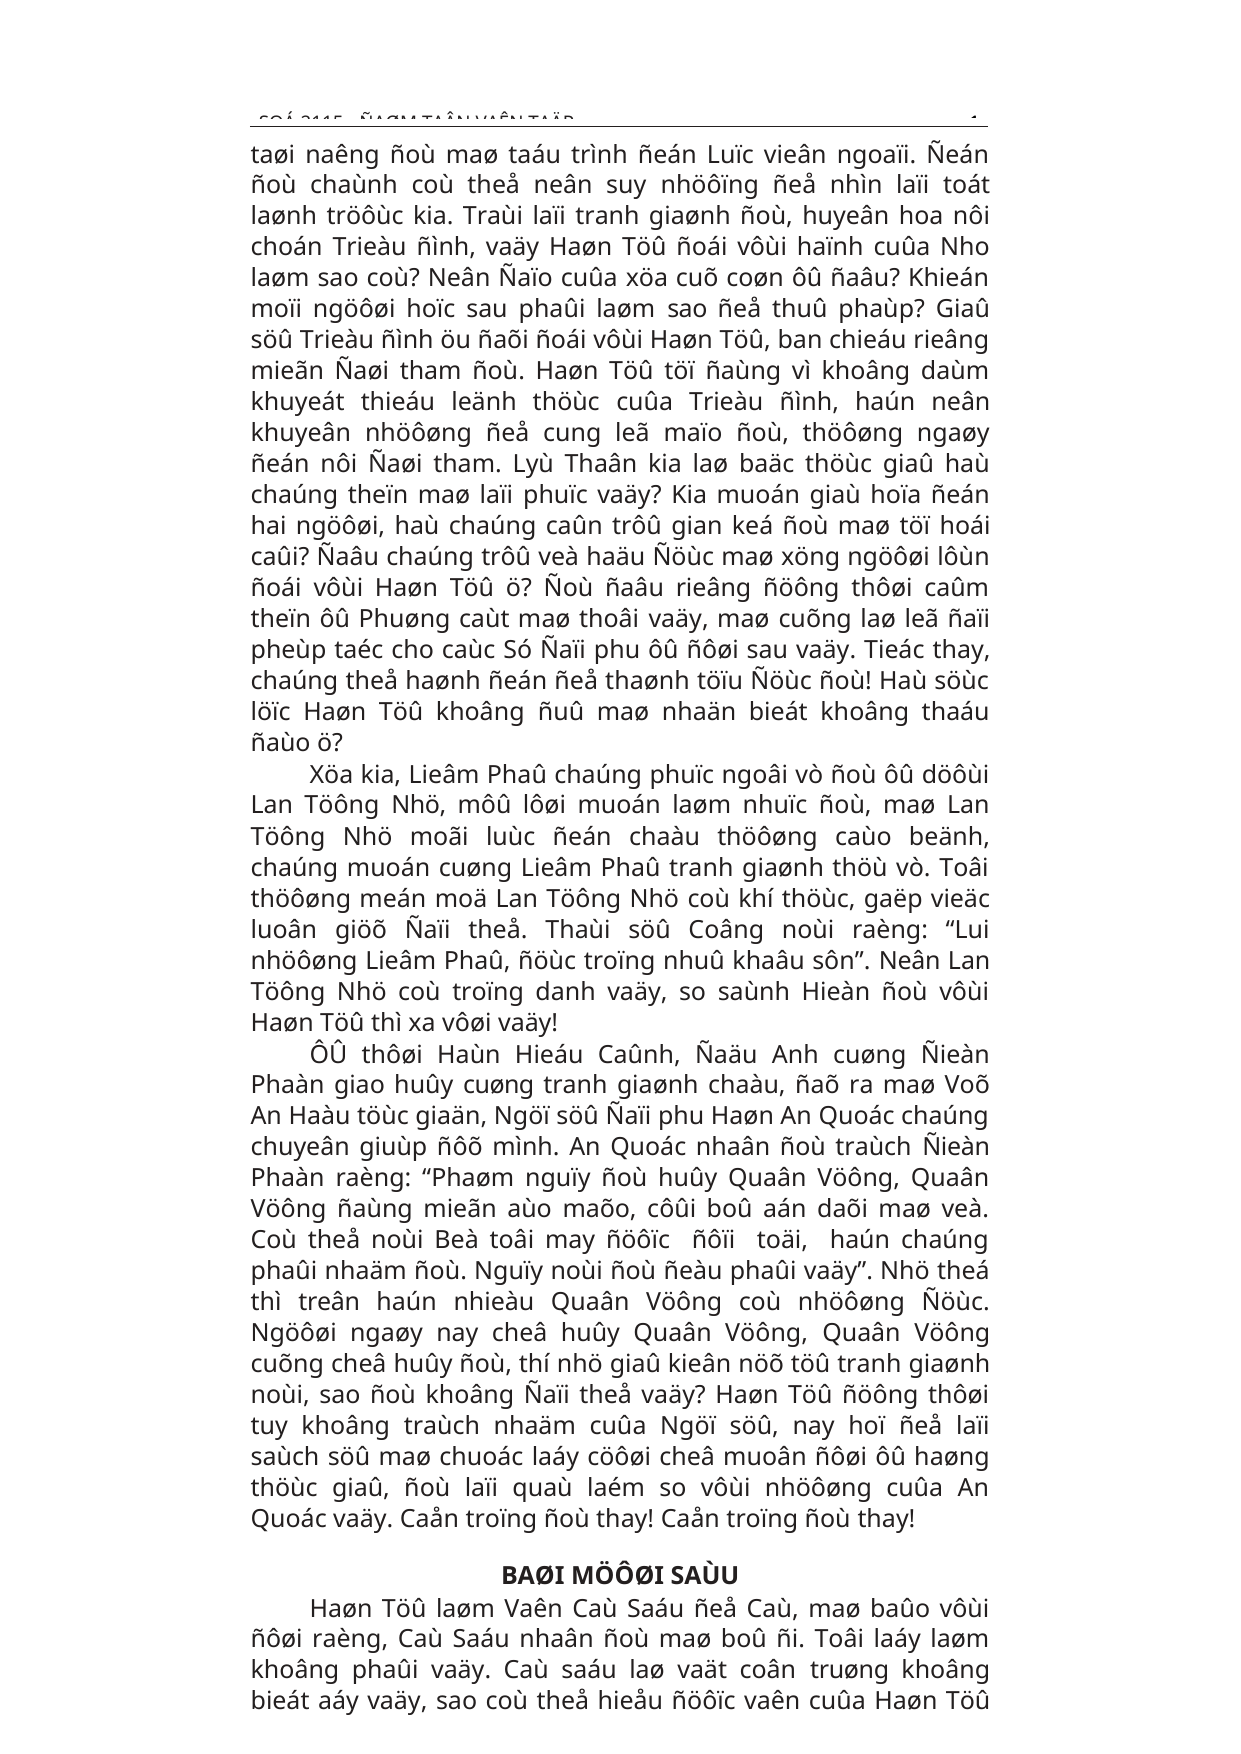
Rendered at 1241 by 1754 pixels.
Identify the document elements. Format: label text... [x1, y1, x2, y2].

text taøi naêng ñoù maø taáu trình ñeán Luïc vieân ngoaïi. Ñeán ñoù chaùnh coù theå neân suy nhöôïng ñeå nhìn laïi toát laønh tröôùc kia. Traùi laïi tranh giaønh ñoù, huyeân hoa nôi choán Trieàu ñình, vaäy Haøn Töû ñoái vôùi haïnh cuûa Nho laøm sao coù? Neân Ñaïo cuûa xöa cuõ coøn ôû ñaâu? Khieán moïi ngöôøi hoïc sau phaûi laøm sao ñeå thuû phaùp? Giaû söû Trieàu ñình öu ñaõi ñoái vôùi Haøn Töû, ban chieáu rieâng mieãn Ñaøi tham ñoù. Haøn Töû töï ñaùng vì khoâng daùm khuyeát thieáu leänh thöùc cuûa Trieàu ñình, haún neân khuyeân nhöôøng ñeå cung leã maïo ñoù, thöôøng ngaøy ñeán nôi Ñaøi tham. Lyù Thaân kia laø baäc thöùc giaû haù chaúng theïn maø laïi phuïc vaäy? Kia muoán giaù hoïa ñeán hai ngöôøi, haù chaúng caûn trôû gian keá ñoù maø töï hoái caûi? Ñaâu chaúng trôû veà haäu Ñöùc maø xöng ngöôøi lôùn ñoái vôùi Haøn Töû ö? Ñoù ñaâu rieâng ñöông thôøi caûm theïn ôû Phuøng caùt maø thoâi vaäy, maø cuõng laø leã ñaïi pheùp taéc cho caùc Só Ñaïi phu ôû ñôøi sau vaäy. Tieác thay, chaúng theå haønh ñeán ñeå thaønh töïu Ñöùc ñoù! Haù söùc löïc Haøn Töû khoâng ñuû maø nhaän bieát khoâng thaáu ñaùo ö? [250, 138, 990, 759]
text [250, 1593, 990, 1717]
text ÔÛ thôøi Haùn Hieáu Caûnh, Ñaäu Anh cuøng Ñieàn Phaàn giao huûy cuøng tranh giaønh chaàu, ñaõ ra maø Voõ An Haàu töùc giaän, Ngöï söû Ñaïi phu Haøn An Quoác chaúng chuyeân giuùp ñôõ mình. An Quoác nhaân ñoù traùch Ñieàn Phaàn raèng: “Phaøm nguïy ñoù huûy Quaân Vöông, Quaân Vöông ñaùng mieãn aùo maõo, côûi boû aán daõi maø veà. Coù theå noùi Beà toâi may ñöôïc ñôïi toäi, haún chaúng phaûi nhaäm ñoù. Nguïy noùi ñoù ñeàu phaûi vaäy”. Nhö theá thì treân haún nhieàu Quaân Vöông coù nhöôøng Ñöùc. Ngöôøi ngaøy nay cheâ huûy Quaân Vöông, Quaân Vöông cuõng cheâ huûy ñoù, thí nhö giaû kieân nöõ töû tranh giaønh noùi, sao ñoù khoâng Ñaïi theå vaäy? Haøn Töû ñöông thôøi tuy khoâng traùch nhaäm cuûa Ngöï söû, nay hoï ñeå laïi saùch söû maø chuoác laáy cöôøi cheâ muoân ñôøi ôû haøng thöùc giaû, ñoù laïi quaù laém so vôùi nhöôøng cuûa An Quoác vaäy. Caån troïng ñoù thay! Caån troïng ñoù thay! [250, 1038, 990, 1535]
text Xöa kia, Lieâm Phaû chaúng phuïc ngoâi vò ñoù ôû döôùi Lan Töông Nhö, môû lôøi muoán laøm nhuïc ñoù, maø Lan Töông Nhö moãi luùc ñeán chaàu thöôøng caùo beänh, chaúng muoán cuøng Lieâm Phaû tranh giaønh thöù vò. Toâi thöôøng meán moä Lan Töông Nhö coù khí thöùc, gaëp vieäc luoân giöõ Ñaïi theå. Thaùi söû Coâng noùi raèng: “Lui nhöôøng Lieâm Phaû, ñöùc troïng nhuû khaâu sôn”. Neân Lan Töông Nhö coù troïng danh vaäy, so saùnh Hieàn ñoù vôùi Haøn Töû thì xa vôøi vaäy! [250, 759, 990, 1038]
subtitle BAØI MÖÔØI SAÙU [452, 1558, 788, 1591]
